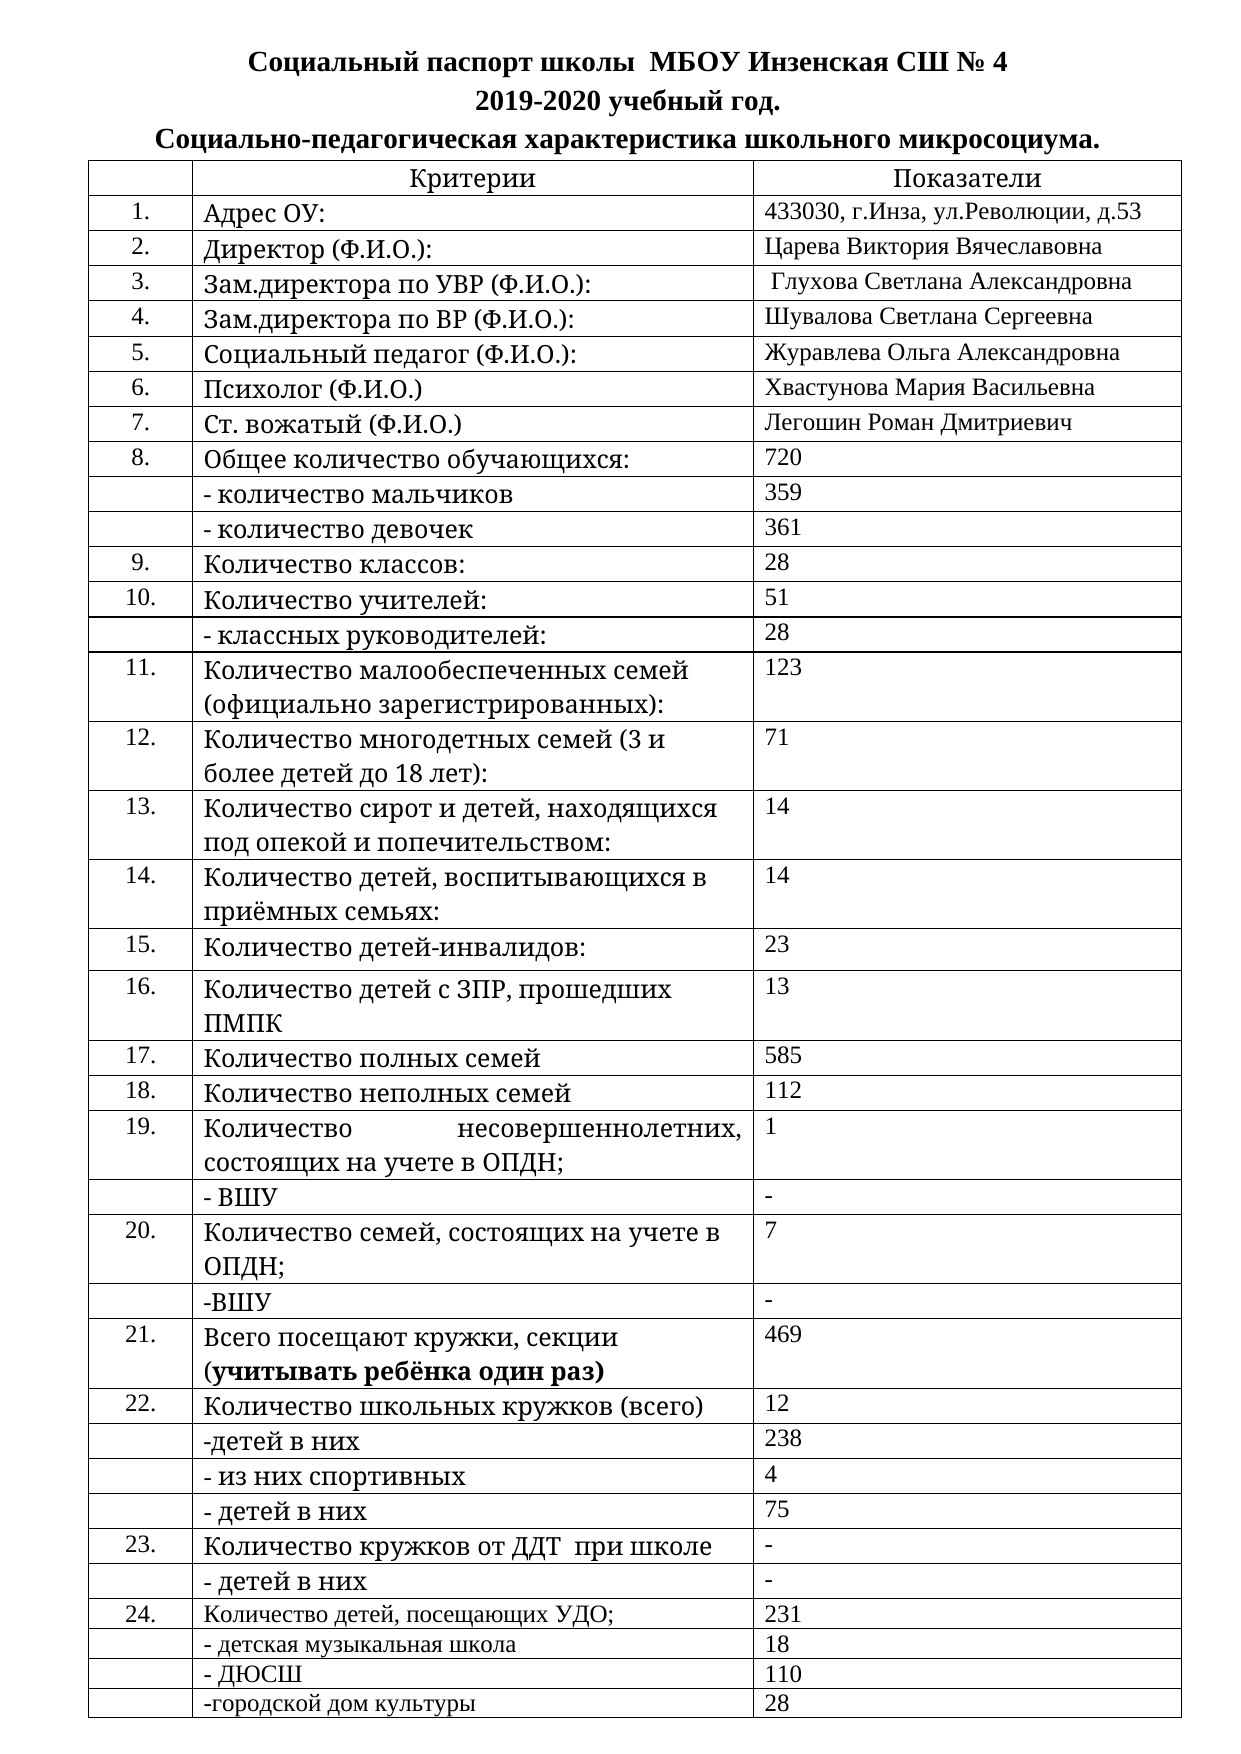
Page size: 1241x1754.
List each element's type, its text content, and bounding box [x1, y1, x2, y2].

table_cell 7 [754, 1215, 1181, 1283]
table_cell 18. [89, 1076, 192, 1110]
table_cell 469 [754, 1319, 1181, 1387]
table_cell - детская музыкальная школа [193, 1629, 753, 1658]
text Социально-педагогическая характеристика школьного микросоциума. [103, 121, 1152, 155]
table_cell 110 [754, 1659, 1181, 1687]
table_cell 24. [89, 1599, 192, 1628]
table_cell Количество детей-инвалидов: [193, 929, 753, 970]
table_cell Психолог (Ф.И.О.) [193, 372, 753, 406]
table_cell Количество неполных семей [193, 1076, 753, 1110]
table_cell 433030, г.Инза, ул.Революции, д.53 [754, 196, 1181, 230]
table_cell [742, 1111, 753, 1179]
table_cell 12 [754, 1389, 1181, 1422]
table_cell Шувалова Светлана Сергеевна [754, 301, 1181, 336]
table_cell [89, 1284, 192, 1318]
table_cell 13 [754, 971, 1181, 1039]
table_cell Легошин Роман Дмитриевич [754, 407, 1181, 441]
table_cell [89, 1424, 192, 1458]
table_cell 1 [754, 1111, 1181, 1179]
table_cell 585 [754, 1041, 1181, 1074]
table_cell 28 [754, 618, 1181, 651]
table_cell 2. [89, 231, 192, 265]
table_cell - детей в них [193, 1564, 753, 1598]
table_header Критерии [193, 161, 753, 195]
table_cell - ДЮСШ [193, 1659, 753, 1687]
table_cell 23 [754, 929, 1181, 970]
table_cell Количество учителей: [193, 582, 753, 616]
table_header № п/п [89, 161, 192, 195]
table_cell 720 [754, 442, 1181, 476]
table_cell - [754, 1529, 1181, 1563]
table_cell Количество классов: [193, 547, 753, 581]
table_cell -детей в них [193, 1424, 753, 1458]
text Социальный паспорт школы МБОУ Инзенская СШ № 4 [103, 44, 1152, 78]
table_cell 14 [754, 860, 1181, 928]
table_cell Журавлева Ольга Александровна [754, 337, 1181, 371]
table_cell Общее количество обучающихся: [193, 442, 753, 476]
table_cell [89, 477, 192, 511]
table_cell [89, 1494, 192, 1528]
table_cell 12. [89, 722, 192, 790]
table_cell 123 [754, 653, 1181, 721]
table_cell 17. [89, 1041, 192, 1074]
table_cell [89, 1564, 192, 1598]
table_cell Адрес ОУ: [193, 196, 753, 230]
table_cell 28 [754, 1689, 1181, 1717]
table_cell 19. [89, 1111, 192, 1179]
table_cell Количество кружков от ДДТ при школе [193, 1529, 753, 1563]
table_cell Глухова Светлана Александровна [754, 266, 1181, 300]
table_cell 11. [89, 653, 192, 721]
table_cell - количество мальчиков [193, 477, 753, 511]
table_cell 9. [89, 547, 192, 581]
table_cell 7. [89, 407, 192, 441]
table_cell 51 [754, 582, 1181, 616]
table_cell - количество девочек [193, 512, 753, 546]
table_cell - детей в них [193, 1494, 753, 1528]
table_cell [89, 512, 192, 546]
text 2019-2020 учебный год. [103, 83, 1152, 116]
table_cell 75 [754, 1494, 1181, 1528]
table_cell - [754, 1564, 1181, 1598]
table_cell 5. [89, 337, 192, 371]
table_cell 1. [89, 196, 192, 230]
table_cell 3. [89, 266, 192, 300]
table_cell 361 [754, 512, 1181, 546]
table_cell Количество школьных кружков (всего) [193, 1389, 753, 1422]
table_cell 18 [754, 1629, 1181, 1658]
table_cell [89, 1629, 192, 1658]
table_cell 21. [89, 1319, 192, 1387]
table_cell 112 [754, 1076, 1181, 1110]
table_cell 359 [754, 477, 1181, 511]
table_cell Хвастунова Мария Васильевна [754, 372, 1181, 406]
table_cell - из них спортивных [193, 1459, 753, 1493]
table_cell 231 [754, 1599, 1181, 1628]
table_cell 16. [89, 971, 192, 1039]
table_cell 14 [754, 791, 1181, 859]
table_cell 15. [89, 929, 192, 970]
table_cell - [754, 1180, 1181, 1214]
table_header Показатели [754, 161, 1181, 195]
table_cell Количество полных семей [193, 1041, 753, 1074]
table_cell [89, 1659, 192, 1687]
table_cell Директор (Ф.И.О.): [193, 231, 753, 265]
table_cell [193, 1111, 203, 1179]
table_cell - классных руководителей: [193, 618, 753, 651]
table_cell Количество детей с ЗПР, прошедших ПМПК [193, 971, 753, 1039]
table_cell Количество сирот и детей, находящихся под опекой и попечительством: [193, 791, 753, 859]
table_cell Всего посещают кружки, секции (учитывать ребёнка один раз) [193, 1319, 753, 1387]
table_cell Количество малообеспеченных семей (официально зарегистрированных): [193, 653, 753, 721]
table_cell [89, 1459, 192, 1493]
table_cell 6. [89, 372, 192, 406]
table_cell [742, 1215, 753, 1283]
table_cell 71 [754, 722, 1181, 790]
table_cell 28 [754, 547, 1181, 581]
table_cell 10. [89, 582, 192, 616]
table_cell 4 [754, 1459, 1181, 1493]
table_cell 238 [754, 1424, 1181, 1458]
table_cell - [754, 1284, 1181, 1318]
table_cell [89, 618, 192, 651]
table_cell Ст. вожатый (Ф.И.О.) [193, 407, 753, 441]
table_cell Царева Виктория Вячеславовна [754, 231, 1181, 265]
table_cell 22. [89, 1389, 192, 1422]
table_cell -городской дом культуры [193, 1689, 753, 1717]
table_cell 20. [89, 1215, 192, 1283]
table_cell 8. [89, 442, 192, 476]
table_cell [89, 1180, 192, 1214]
table_cell [89, 1689, 192, 1717]
table_cell 13. [89, 791, 192, 859]
table_cell 14. [89, 860, 192, 928]
table_cell Зам.директора по УВР (Ф.И.О.): [193, 266, 753, 300]
table_cell Количество детей, воспитывающихся в приёмных семьях: [193, 860, 753, 928]
table_cell Социальный педагог (Ф.И.О.): [193, 337, 753, 371]
table_cell Количество многодетных семей (3 и более детей до 18 лет): [193, 722, 753, 790]
table_cell 4. [89, 301, 192, 336]
table_cell 23. [89, 1529, 192, 1563]
table_cell Количество детей, посещающих УДО; [193, 1599, 753, 1628]
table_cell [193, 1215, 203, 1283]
table_cell Зам.директора по ВР (Ф.И.О.): [193, 301, 753, 336]
